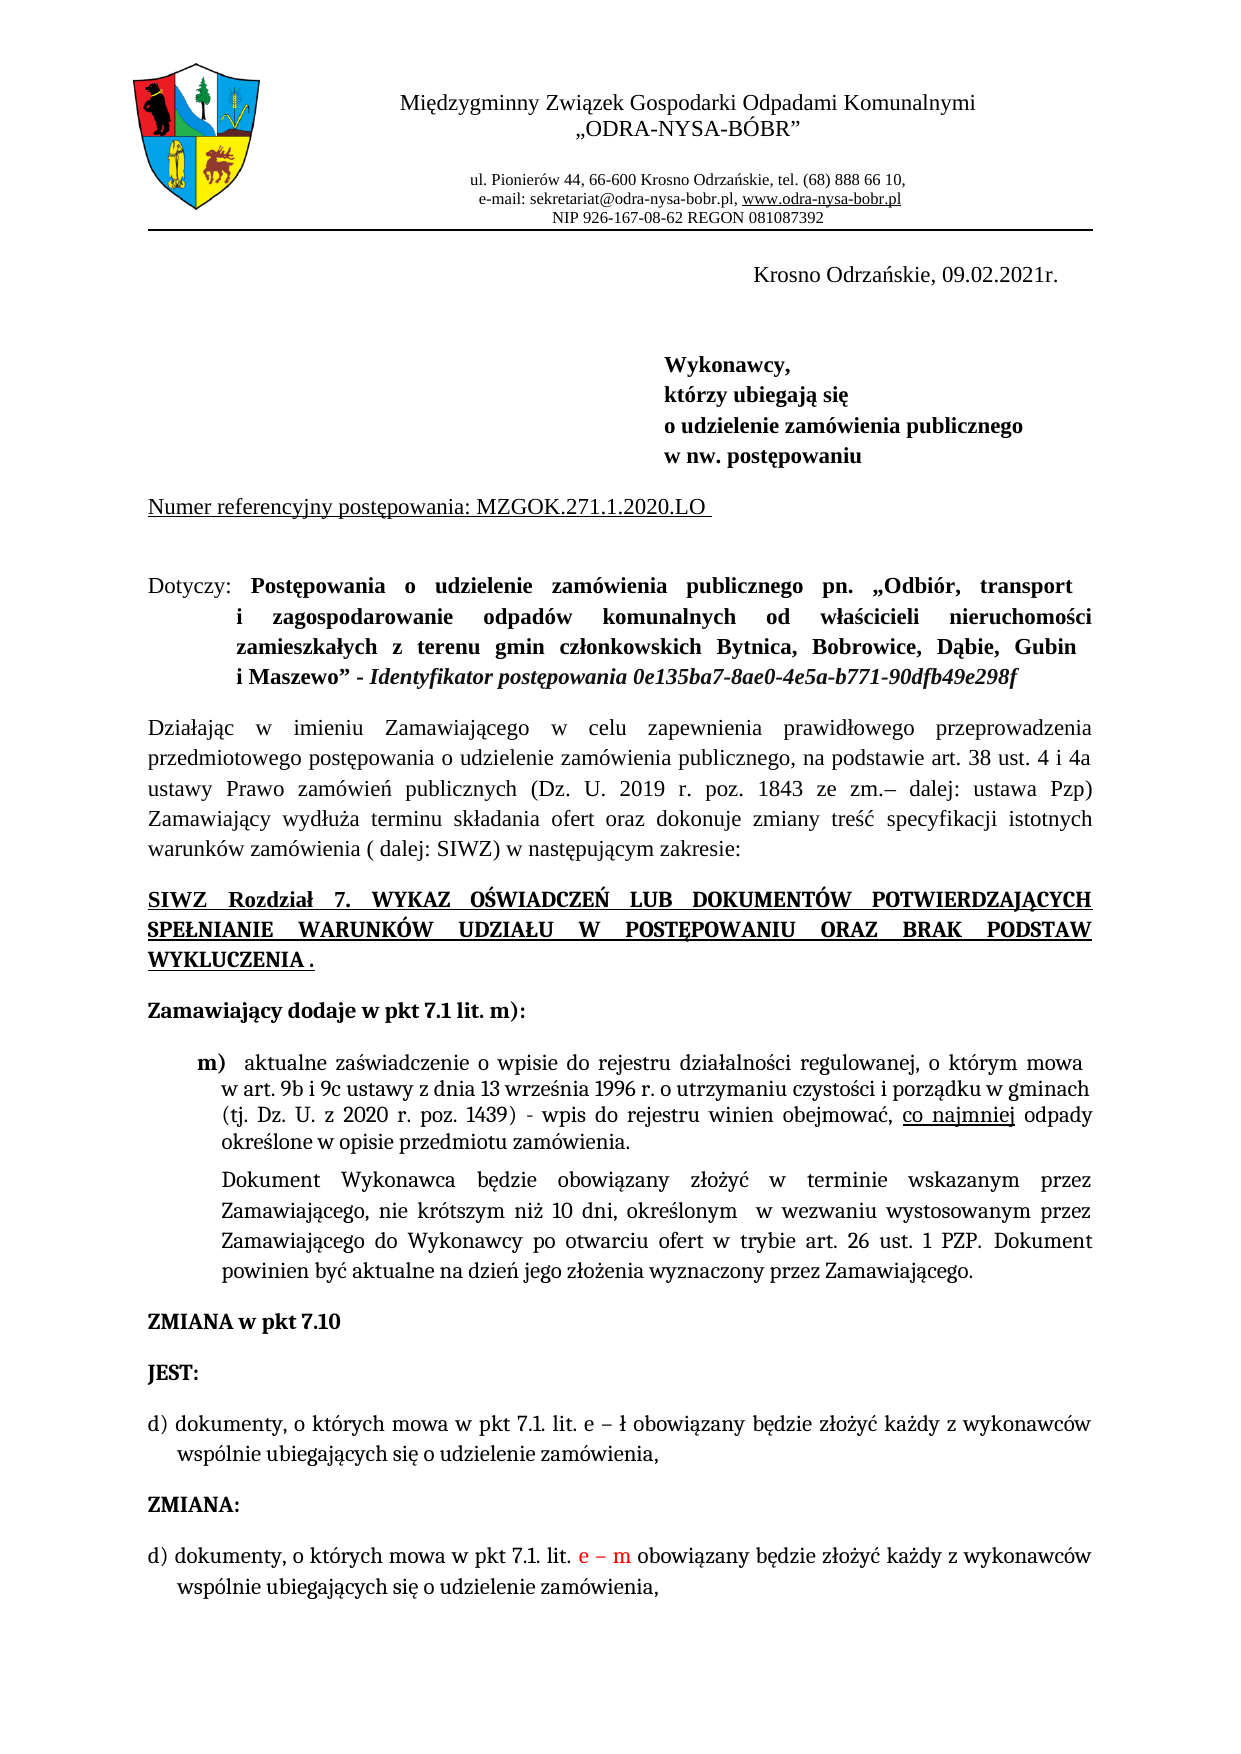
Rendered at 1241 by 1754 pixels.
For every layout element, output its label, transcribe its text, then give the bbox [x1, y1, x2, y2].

text Wykonawcy, [590, 351, 1093, 378]
text „ODRA-NYSA-BÓBR” [265, 115, 1093, 141]
text o udzielenie zamówienia publicznego [590, 412, 1093, 438]
text Zamawiający dodaje w pkt 7.1 lit. m): [148, 998, 1093, 1025]
text ZMIANA: [148, 1492, 1093, 1519]
text ul. Pionierów 44, 66-600 Krosno Odrzańskie, tel. (68) 888 66 10, [265, 169, 1093, 188]
text Numer referencyjny postępowania: MZGOK.271.1.2020.LO [148, 493, 1093, 519]
text Międzygminny Związek Gospodarki Odpadami Komunalnymi [265, 89, 1093, 115]
text Działając w imieniu Zamawiającego w celu zapewnienia prawidłowego przeprowadzenia przedmiotowego postępowania o udzielenie zamówienia publicznego, na podstawie art. 38 ust. 4 i 4a ustawy Prawo zamówień publicznych (Dz. U. 2019 r. poz. 1843 ze zm.– dalej: ustawa Pzp) Zamawiający wydłuża terminu składania ofert oraz dokonuje zmiany treść specyfikacji istotnych warunków zamówienia ( dalej: SIWZ) w następującym zakresie: [148, 714, 1093, 861]
text w nw. postępowaniu [590, 442, 1093, 468]
text JEST: [148, 1360, 1093, 1386]
text d) dokumenty, o których mowa w pkt 7.1. lit. e – m obowiązany będzie złożyć każdy z wykonawców wspólnie ubiegających się o udzielenie zamówienia, [148, 1543, 1093, 1600]
text ZMIANA w pkt 7.10 [148, 1309, 1093, 1335]
text NIP 926-167-08-62 REGON 081087392 [148, 208, 1093, 229]
text SIWZ Rozdział 7. WYKAZ OŚWIADCZEŃ LUB DOKUMENTÓW POTWIERDZAJĄCYCH SPEŁNIANIE WARUNKÓW UDZIAŁU W POSTĘPOWANIU ORAZ BRAK PODSTAW WYKLUCZENIA . [148, 886, 1093, 909]
text którzy ubiegają się [590, 382, 1093, 408]
text d) dokumenty, o których mowa w pkt 7.1. lit. e – ł obowiązany będzie złożyć każdy z wykonawców wspólnie ubiegających się o udzielenie zamówienia, [148, 1411, 1093, 1468]
text Krosno Odrzańskie, 09.02.2021r. [679, 261, 1093, 287]
text m) aktualne zaświadczenie o wpisie do rejestru działalności regulowanej, o którym mowa w art. 9b i 9c ustawy z dnia 13 września 1996 r. o utrzymaniu czystości i porządku w gminach (tj. Dz. U. z 2020 r. poz. 1439) - wpis do rejestru winien obejmować, co najmniej odpady określone w opisie przedmiotu zamówienia. [162, 1049, 1093, 1155]
picture [128, 63, 265, 211]
text e-mail: sekretariat@odra-nysa-bobr.pl, www.odra-nysa-bobr.pl [265, 188, 1093, 208]
text SIWZ Rozdział 7. WYKAZ OŚWIADCZEŃ LUB DOKUMENTÓW POTWIERDZAJĄCYCH SPEŁNIANIE WARUNKÓW UDZIAŁU W POSTĘPOWANIU ORAZ BRAK PODSTAW WYKLUCZENIA . [148, 910, 1093, 974]
text Dotyczy: Postępowania o udzielenie zamówienia publicznego pn. „Odbiór, transport i zagospodarowanie odpadów komunalnych od właścicieli nieruchomości zamieszkałych z terenu gmin członkowskich Bytnica, Bobrowice, Dąbie, Gubin i Maszewo” - Identyfikator postępowania 0e135ba7-8ae0-4e5a-b771-90dfb49e298f [148, 573, 1093, 689]
text Dokument Wykonawca będzie obowiązany złożyć w terminie wskazanym przez Zamawiającego, nie krótszym niż 10 dni, określonym w wezwaniu wystosowanym przez Zamawiającego do Wykonawcy po otwarciu ofert w trybie art. 26 ust. 1 PZP. Dokument powinien być aktualne na dzień jego złożenia wyznaczony przez Zamawiającego. [221, 1167, 1093, 1284]
